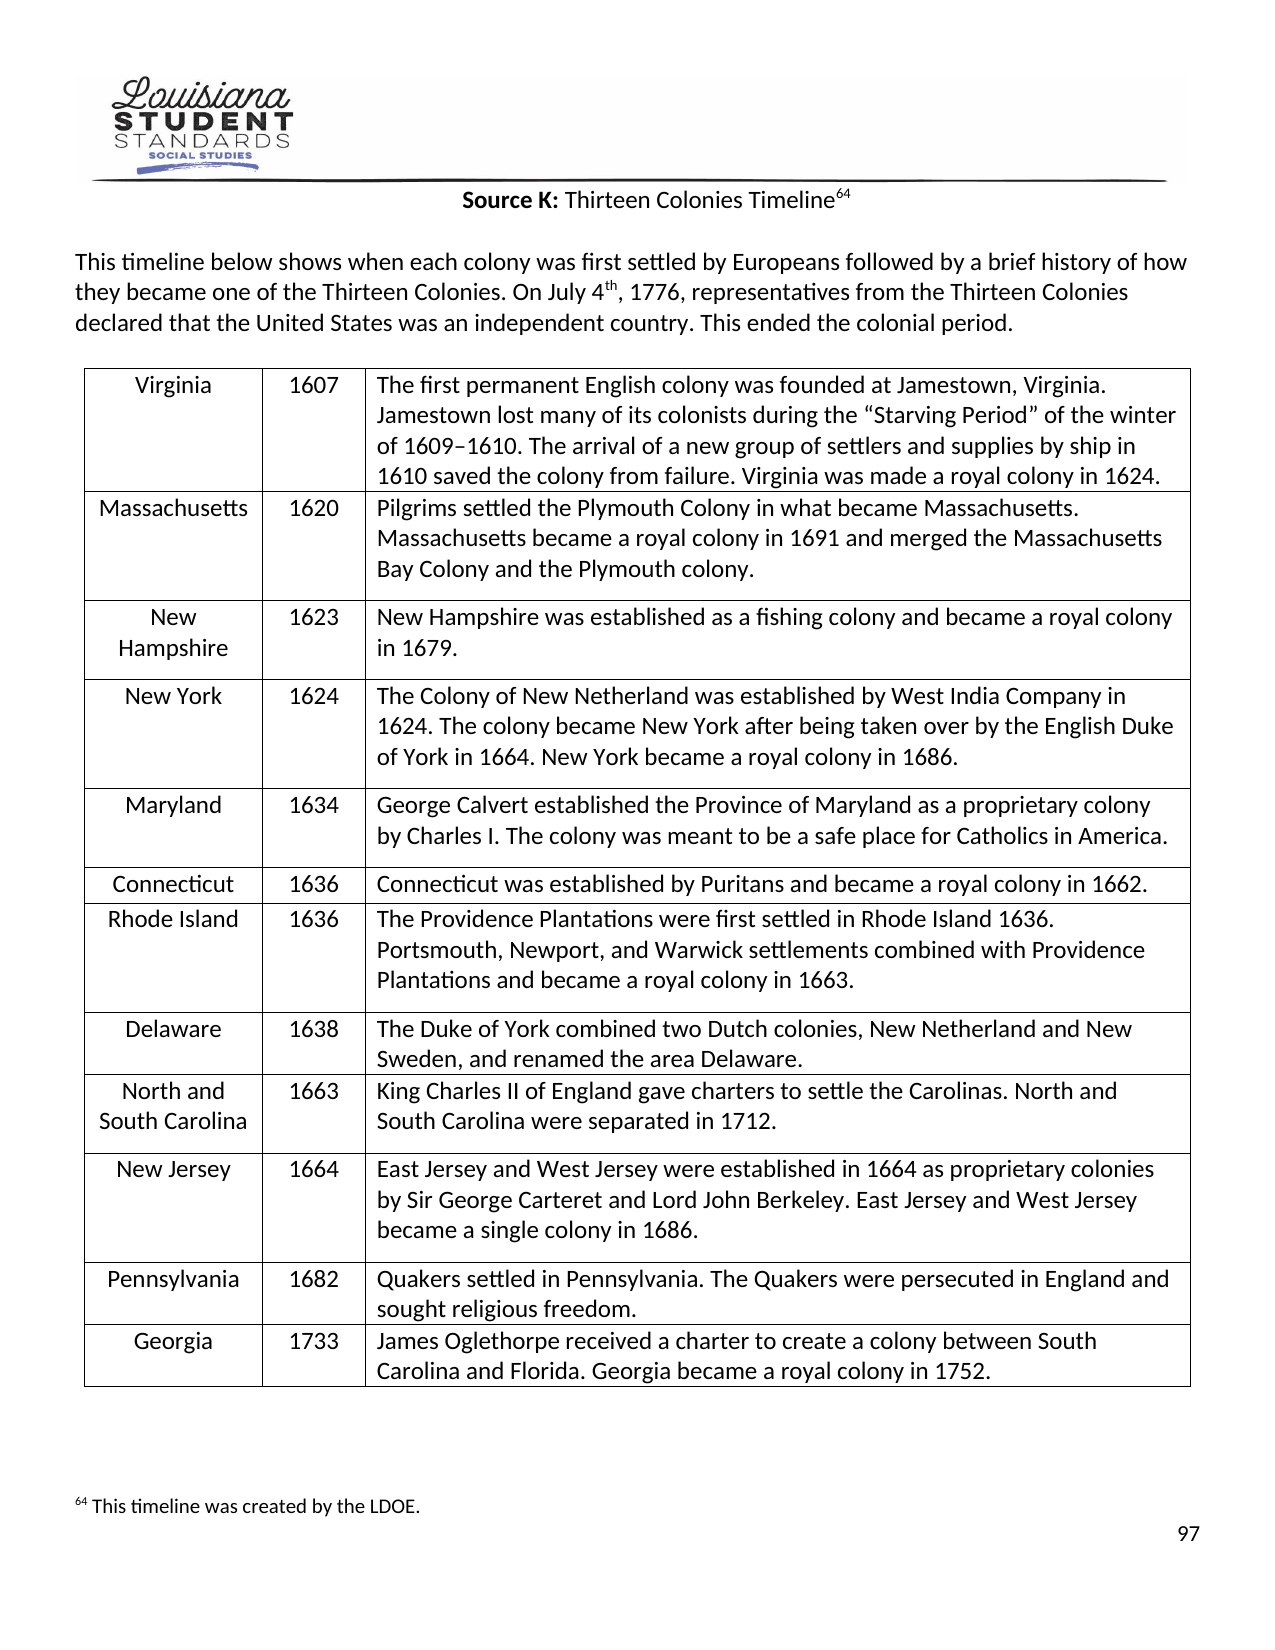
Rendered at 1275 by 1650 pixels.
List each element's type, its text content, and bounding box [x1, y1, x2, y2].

table_cell King Charles II of England gave charters to settle the Carolinas. North and South Carolina were separated in 1712. [366, 1075, 1190, 1152]
table_cell 1638 [263, 1013, 365, 1074]
table_cell Rhode Island [85, 904, 262, 1012]
table_cell Quakers settled in Pennsylvania. The Quakers were persecuted in England and sought religious freedom. [366, 1263, 1190, 1324]
table_cell Delaware [85, 1013, 262, 1074]
table_cell Georgia [85, 1325, 262, 1386]
table_cell New York [85, 680, 262, 788]
table_cell New Hampshire [85, 601, 262, 679]
table_cell Connecticut was established by Puritans and became a royal colony in 1662. [366, 868, 1190, 902]
table_cell The Duke of York combined two Dutch colonies, New Netherland and New Sweden, and renamed the area Delaware. [366, 1013, 1190, 1074]
table_cell 1623 [263, 601, 365, 679]
table_cell North and South Carolina [85, 1075, 262, 1152]
table_header The first permanent English colony was founded at Jamestown, Virginia. Jamestown lost many of its colonists during the “Starving Period” of the winter of 1609–1610. The arrival of a new group of settlers and supplies by ship in 1610 saved the colony from failure. Virginia was made a royal colony in 1624. [366, 369, 1190, 491]
table_cell The Providence Plantations were first settled in Rhode Island 1636. Portsmouth, Newport, and Warwick settlements combined with Providence Plantations and became a royal colony in 1663. [366, 904, 1190, 1012]
table_cell George Calvert established the Province of Maryland as a proprietary colony by Charles I. The colony was meant to be a safe place for Catholics in America. [366, 789, 1190, 867]
table_cell Connecticut [85, 868, 262, 902]
table_cell Pilgrims settled the Plymouth Colony in what became Massachusetts. Massachusetts became a royal colony in 1691 and merged the Massachusetts Bay Colony and the Plymouth colony. [366, 492, 1190, 600]
text This timeline below shows when each colony was first settled by Europeans followed by a brief history of how they became one of the Thirteen Colonies. On July 4th, 1776, representatives from the Thirteen Colonies declared that the United States was an independent country. This ended the colonial period. [75, 246, 1200, 337]
table_cell Maryland [85, 789, 262, 867]
table_header Virginia [85, 369, 262, 491]
table_cell 1636 [263, 868, 365, 902]
table_cell East Jersey and West Jersey were established in 1664 as proprietary colonies by Sir George Carteret and Lord John Berkeley. East Jersey and West Jersey became a single colony in 1686. [366, 1154, 1190, 1262]
table_cell Pennsylvania [85, 1263, 262, 1324]
table_cell 1624 [263, 680, 365, 788]
table_cell 1663 [263, 1075, 365, 1152]
table_cell Massachusetts [85, 492, 262, 600]
table_cell New Jersey [85, 1154, 262, 1262]
table_cell 1733 [263, 1325, 365, 1386]
table_header 1607 [263, 369, 365, 491]
text Source K: Thirteen Colonies Timeline [112, 185, 1200, 215]
table_cell 1664 [263, 1154, 365, 1262]
table_cell The Colony of New Netherland was established by West India Company in 1624. The colony became New York after being taken over by the English Duke of York in 1664. New York became a royal colony in 1686. [366, 680, 1190, 788]
picture [75, 75, 1186, 185]
table_cell James Oglethorpe received a charter to create a colony between South Carolina and Florida. Georgia became a royal colony in 1752. [366, 1325, 1190, 1386]
table_cell 1620 [263, 492, 365, 600]
table_cell 1634 [263, 789, 365, 867]
table_cell 1682 [263, 1263, 365, 1324]
table_cell New Hampshire was established as a fishing colony and became a royal colony in 1679. [366, 601, 1190, 679]
table_cell 1636 [263, 904, 365, 1012]
